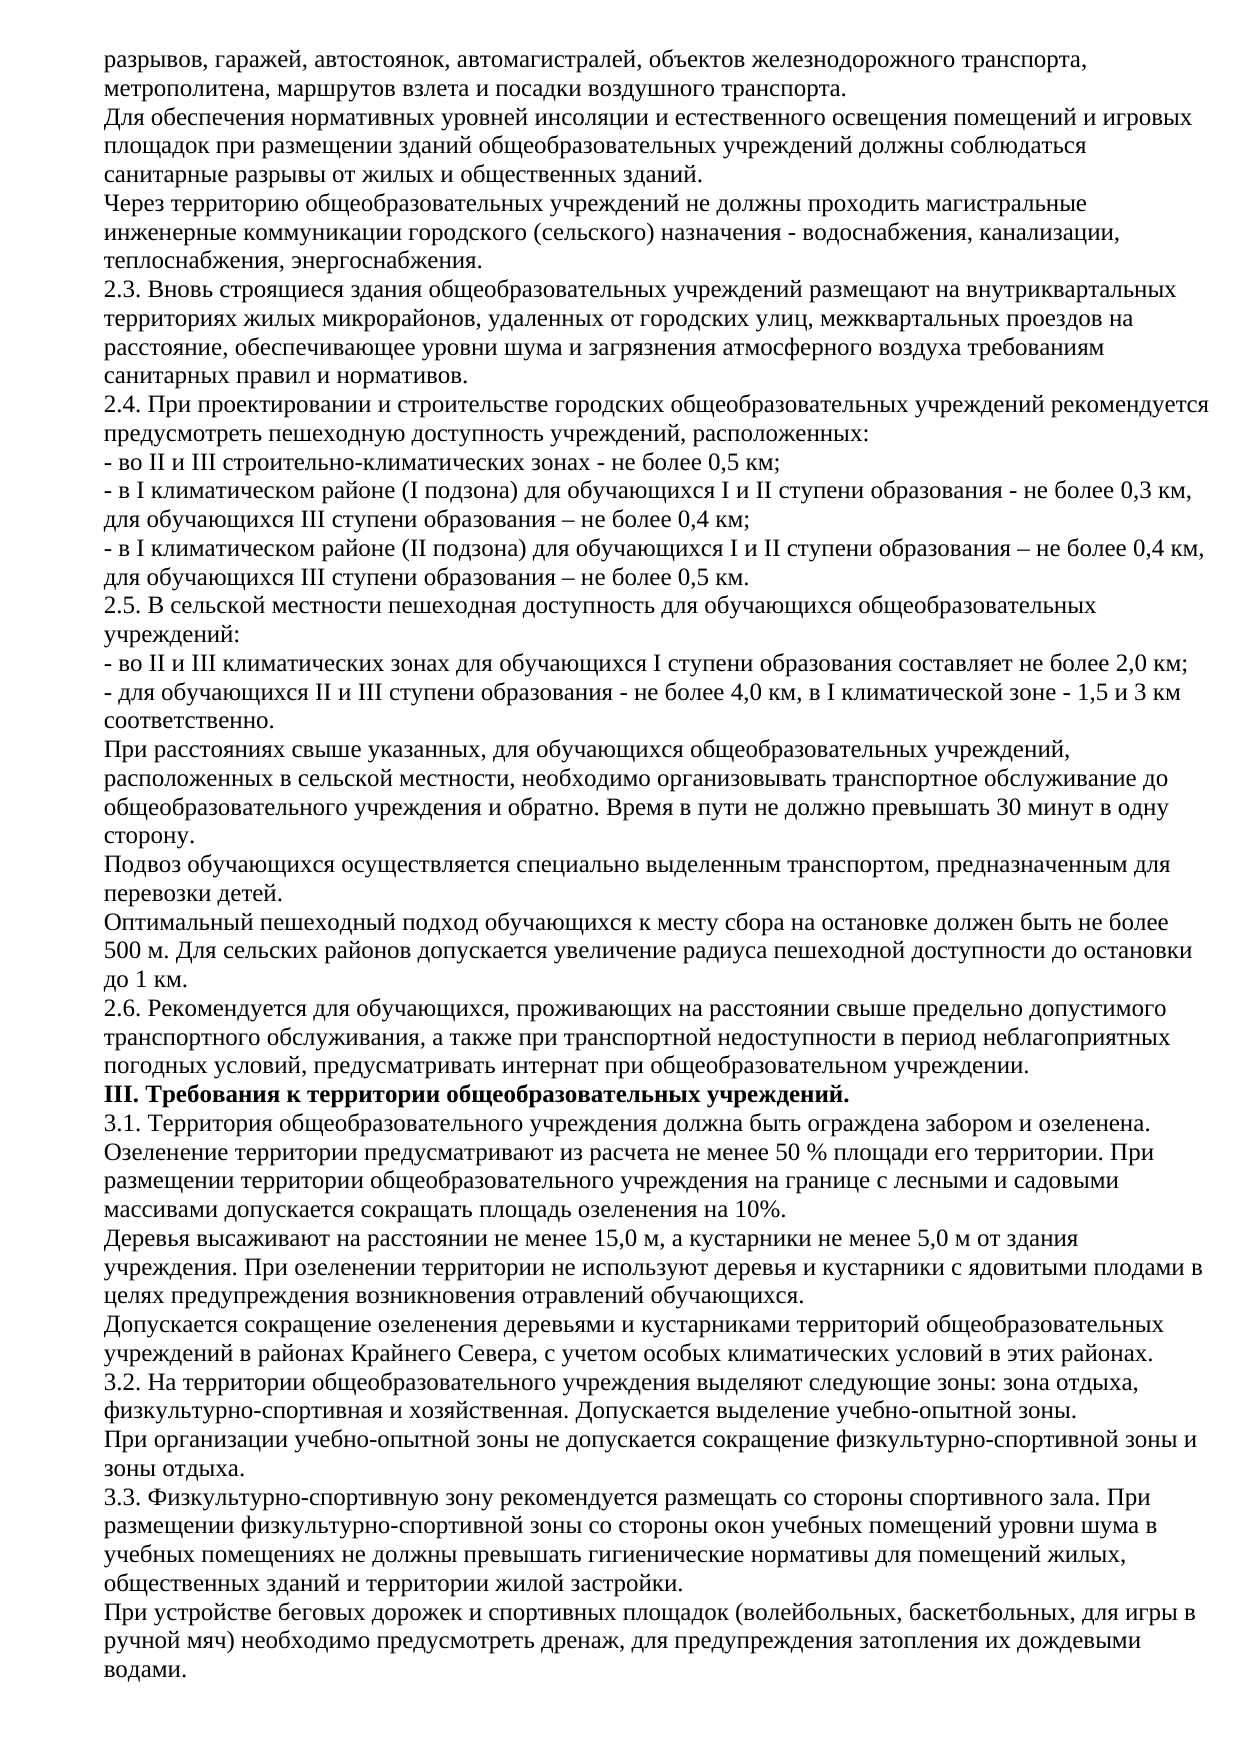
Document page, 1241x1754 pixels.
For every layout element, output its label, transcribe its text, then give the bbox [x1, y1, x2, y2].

text Подвоз обучающихся осуществляется специально выделенным транспортом, предназначенным для перевозки детей. [103, 849, 1211, 907]
text При устройстве беговых дорожек и спортивных площадок (волейбольных, баскетбольных, для игры в ручной мяч) необходимо предусмотреть дренаж, для предупреждения затопления их дождевыми водами. [103, 1597, 1211, 1683]
text 2.5. В сельской местности пешеходная доступность для обучающихся общеобразовательных учреждений: [103, 591, 1211, 648]
text - во II и III климатических зонах для обучающихся I ступени образования составляет не более 2,0 км; - для обучающихся II и III ступени образования - не более 4,0 км, в I климатической зоне - 1,5 и 3 км соответственно. [103, 648, 1211, 734]
text Через территорию общеобразовательных учреждений не должны проходить магистральные инженерные коммуникации городского (сельского) назначения - водоснабжения, канализации, теплоснабжения, энергоснабжения. [103, 188, 1211, 274]
text Для обеспечения нормативных уровней инсоляции и естественного освещения помещений и игровых площадок при размещении зданий общеобразовательных учреждений должны соблюдаться санитарные разрывы от жилых и общественных зданий. [103, 102, 1211, 188]
text 3.1. Территория общеобразовательного учреждения должна быть ограждена забором и озеленена. Озеленение территории предусматривают из расчета не менее 50 % площади его территории. При размещении территории общеобразовательного учреждения на границе с лесными и садовыми массивами допускается сокращать площадь озеленения на 10%. [103, 1108, 1211, 1223]
text 3.3. Физкультурно-спортивную зону рекомендуется размещать со стороны спортивного зала. При размещении физкультурно-спортивной зоны со стороны окон учебных помещений уровни шума в учебных помещениях не должны превышать гигиенические нормативы для помещений жилых, общественных зданий и территории жилой застройки. [103, 1482, 1211, 1597]
text Оптимальный пешеходный подход обучающихся к месту сбора на остановке должен быть не более 500 м. Для сельских районов допускается увеличение радиуса пешеходной доступности до остановки до 1 км. [103, 907, 1211, 993]
text 3.2. На территории общеобразовательного учреждения выделяют следующие зоны: зона отдыха, физкультурно-спортивная и хозяйственная. Допускается выделение учебно-опытной зоны. [103, 1367, 1211, 1424]
text 2.6. Рекомендуется для обучающихся, проживающих на расстоянии свыше предельно допустимого транспортного обслуживания, а также при транспортной недоступности в период неблагоприятных погодных условий, предусматривать интернат при общеобразовательном учреждении. [103, 993, 1211, 1079]
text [103, 44, 1211, 102]
text 2.4. При проектировании и строительстве городских общеобразовательных учреждений рекомендуется предусмотреть пешеходную доступность учреждений, расположенных: [103, 389, 1211, 447]
text При расстояниях свыше указанных, для обучающихся общеобразовательных учреждений, расположенных в сельской местности, необходимо организовывать транспортное обслуживание до общеобразовательного учреждения и обратно. Время в пути не должно превышать 30 минут в одну сторону. [103, 734, 1211, 849]
text При организации учебно-опытной зоны не допускается сокращение физкультурно-спортивной зоны и зоны отдыха. [103, 1424, 1211, 1482]
text Допускается сокращение озеленения деревьями и кустарниками территорий общеобразовательных учреждений в районах Крайнего Севера, с учетом особых климатических условий в этих районах. [103, 1309, 1211, 1367]
text III. Требования к территории общеобразовательных учреждений. [103, 1079, 1211, 1108]
text - во II и III строительно-климатических зонах - не более 0,5 км; - в I климатическом районе (I подзона) для обучающихся I и II ступени образования - не более 0,3 км, для обучающихся III ступени образования – не более 0,4 км; - в I климатическом районе (II подзона) для обучающихся I и II ступени образования – не более 0,4 км, для обучающихся III ступени образования – не более 0,5 км. [103, 447, 1211, 591]
text 2.3. Вновь строящиеся здания общеобразовательных учреждений размещают на внутриквартальных территориях жилых микрорайонов, удаленных от городских улиц, межквартальных проездов на расстояние, обеспечивающее уровни шума и загрязнения атмосферного воздуха требованиям санитарных правил и нормативов. [103, 274, 1211, 389]
text Деревья высаживают на расстоянии не менее 15,0 м, а кустарники не менее 5,0 м от здания учреждения. При озеленении территории не используют деревья и кустарники с ядовитыми плодами в целях предупреждения возникновения отравлений обучающихся. [103, 1223, 1211, 1309]
